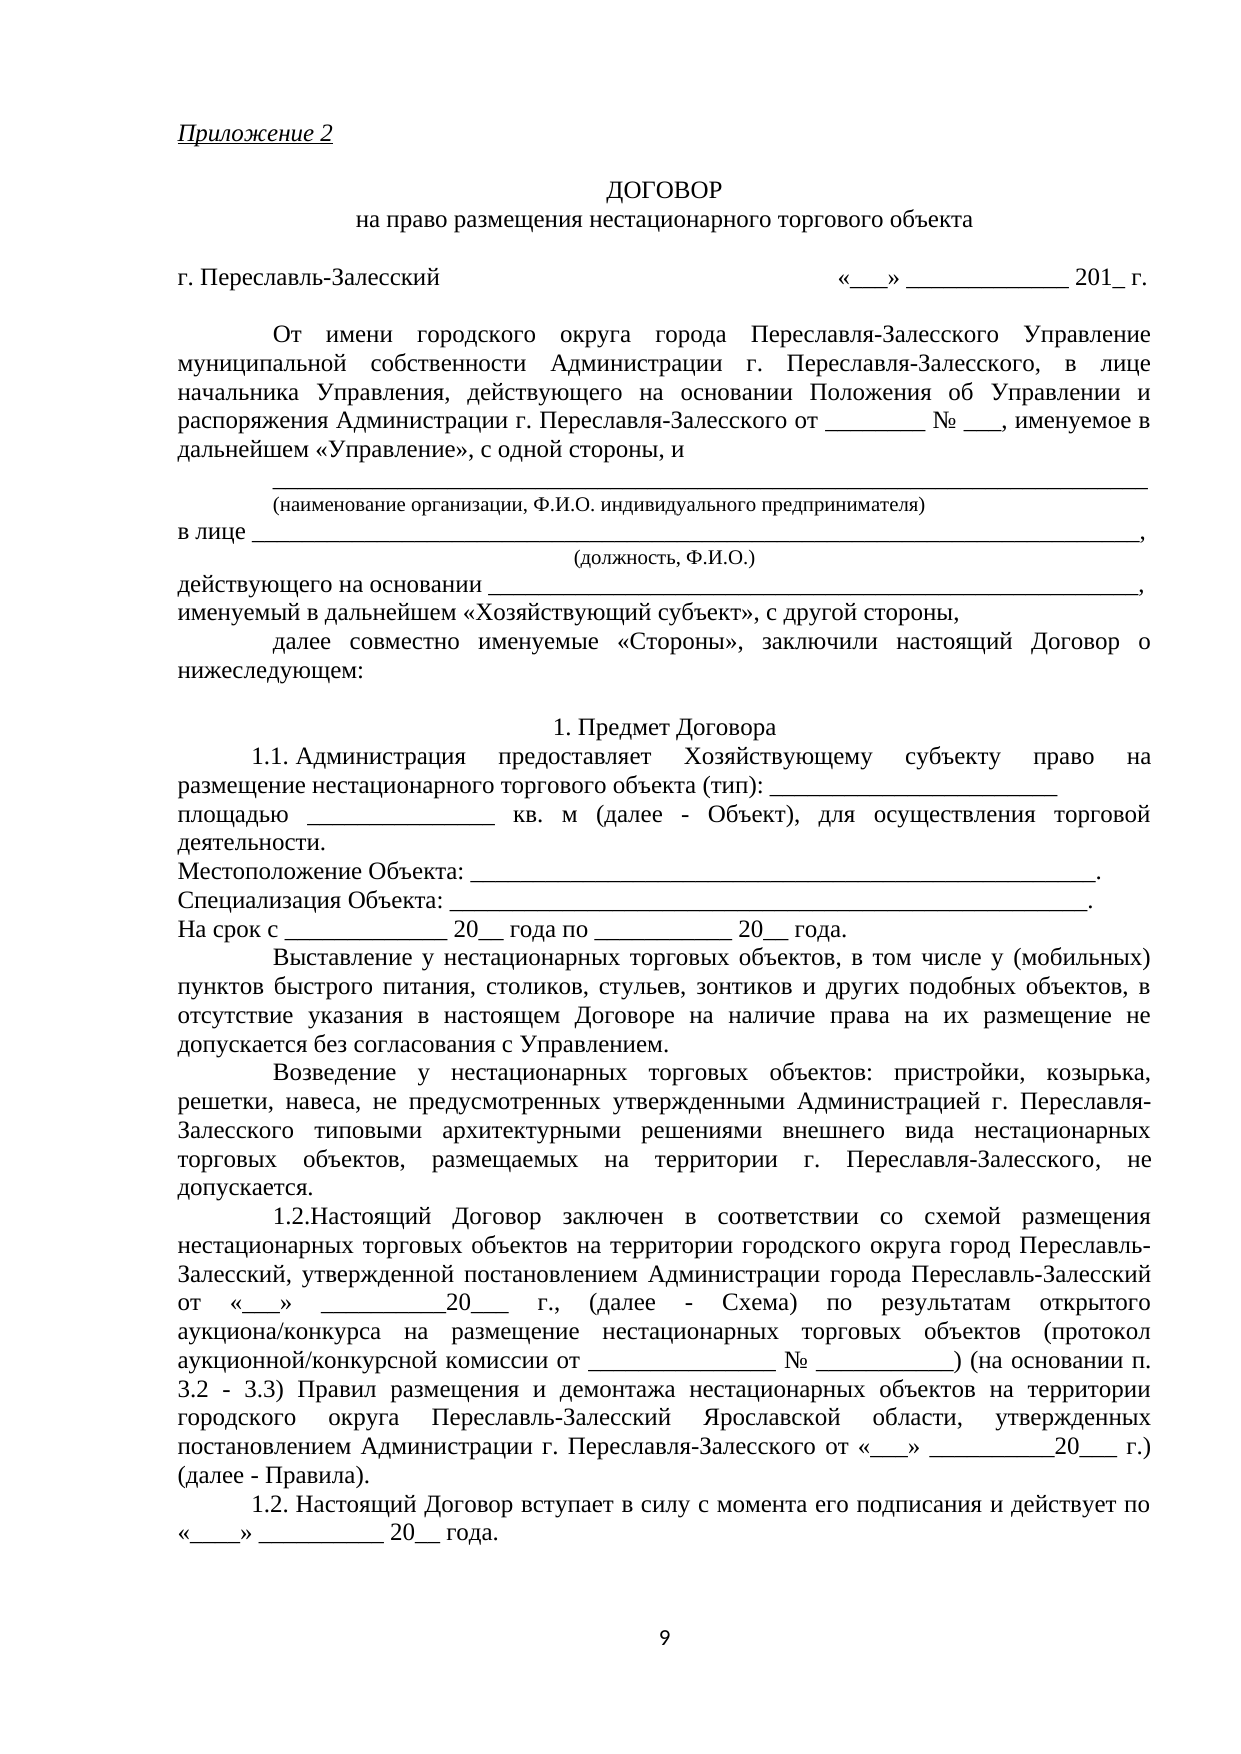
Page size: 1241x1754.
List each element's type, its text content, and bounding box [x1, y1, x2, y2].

list Администрация предоставляет Хозяйствующему субъекту право на размещение нестационарного торгового объекта (тип): _______________________ [177, 741, 1152, 799]
text (наименование организации, Ф.И.О. индивидуального предпринимателя) [177, 492, 1152, 516]
text Специализация Объекта: ___________________________________________________. [177, 885, 1152, 914]
text действующего на основании ____________________________________________________, [177, 569, 1152, 597]
text 1. Предмет Договора [177, 712, 1152, 741]
text 1.2.Настоящий Договор заключен в соответствии со схемой размещения нестационарных торговых объектов на территории городского округа город Переславль-Залесский, утвержденной постановлением Администрации города Переславль-Залесский от «___» __________20___ г., (далее - Схема) по результатам открытого аукциона/конкурса на размещение нестационарных торговых объектов (протокол аукционной/конкурсной комиссии от _______________ № ___________) (на основании п. 3.2 - 3.3) Правил размещения и демонтажа нестационарных объектов на территории городского округа Переславль-Залесский Ярославской области, утвержденных постановлением Администрации г. Переславля-Залесского от «___» __________20___ г.) (далее - Правила). [177, 1201, 1152, 1489]
text площадью _______________ кв. м (далее - Объект), для осуществления торговой деятельности. [177, 799, 1152, 856]
text ______________________________________________________________________ [177, 463, 1152, 492]
text на право размещения нестационарного торгового объекта [177, 204, 1152, 233]
text Возведение у нестационарных торговых объектов: пристройки, козырька, решетки, навеса, не предусмотренных утвержденными Администрацией г. Переславля-Залесского типовыми архитектурными решениями внешнего вида нестационарных торговых объектов, размещаемых на территории г. Переславля-Залесского, не допускается. [177, 1057, 1152, 1201]
text Выставление у нестационарных торговых объектов, в том числе у (мобильных) пунктов быстрого питания, столиков, стульев, зонтиков и других подобных объектов, в отсутствие указания в настоящем Договоре на наличие права на их размещение не допускается без согласования с Управлением. [177, 942, 1152, 1057]
text Местоположение Объекта: __________________________________________________. [177, 856, 1152, 885]
text г. Переславль-Залесский «___» _____________ 201_ г. [177, 262, 1152, 291]
text ДОГОВОР [177, 176, 1152, 204]
text От имени городского округа города Переславля-Залесского Управление муниципальной собственности Администрации г. Переславля-Залесского, в лице начальника Управления, действующего на основании Положения об Управлении и распоряжения Администрации г. Переславля-Залесского от ________ № ___, именуемое в дальнейшем «Управление», с одной стороны, и [177, 319, 1152, 463]
text Приложение 2 [177, 118, 1152, 147]
text далее совместно именуемые «Стороны», заключили настоящий Договор о нижеследующем: [177, 626, 1152, 684]
text именуемый в дальнейшем «Хозяйствующий субъект», с другой стороны, [177, 597, 1152, 626]
text На срок с _____________ 20__ года по ___________ 20__ года. [177, 914, 1152, 942]
text (должность, Ф.И.О.) [177, 545, 1152, 569]
list Настоящий Договор вступает в силу с момента его подписания и действует по «____» __________ 20__ года. [177, 1489, 1152, 1546]
text в лице _______________________________________________________________________, [177, 516, 1152, 545]
